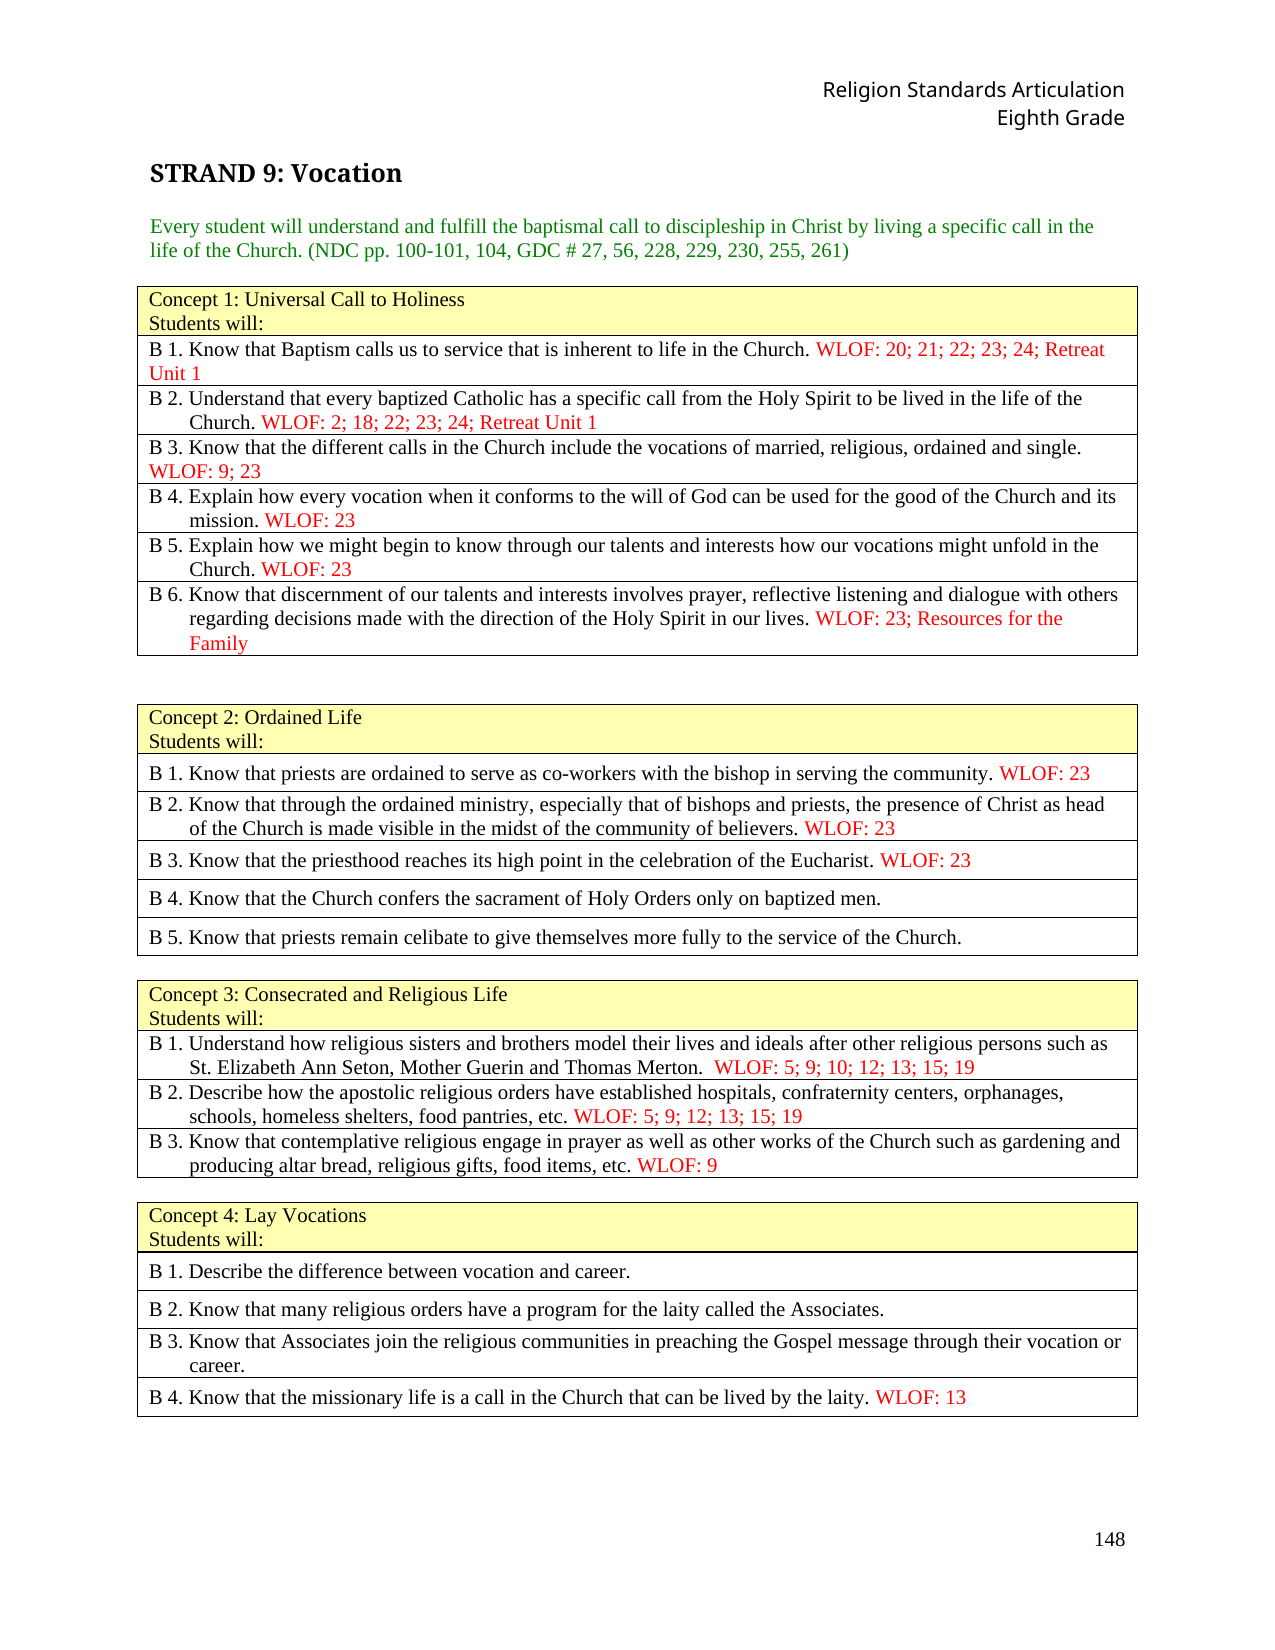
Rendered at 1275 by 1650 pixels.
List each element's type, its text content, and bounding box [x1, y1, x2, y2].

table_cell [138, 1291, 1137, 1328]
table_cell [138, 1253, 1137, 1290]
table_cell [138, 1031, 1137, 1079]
subtitle STRAND 9: Vocation [150, 156, 1125, 190]
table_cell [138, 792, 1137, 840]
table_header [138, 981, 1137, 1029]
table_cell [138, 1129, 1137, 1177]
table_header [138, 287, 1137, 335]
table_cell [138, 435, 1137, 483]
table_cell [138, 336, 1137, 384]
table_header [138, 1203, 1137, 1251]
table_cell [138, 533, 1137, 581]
text Every student will understand and fulfill the baptismal call to discipleship in Christ by living a specific call in the life of the Church. (NDC pp. 100-101, 104, GDC # 27, 56, 228, 229, 230, 255, 261) [150, 214, 1125, 262]
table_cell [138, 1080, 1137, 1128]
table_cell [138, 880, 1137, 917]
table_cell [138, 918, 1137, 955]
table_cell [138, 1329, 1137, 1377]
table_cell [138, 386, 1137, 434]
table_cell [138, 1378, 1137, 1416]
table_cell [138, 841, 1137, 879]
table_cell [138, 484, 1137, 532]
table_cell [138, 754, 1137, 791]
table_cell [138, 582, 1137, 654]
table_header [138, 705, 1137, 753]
